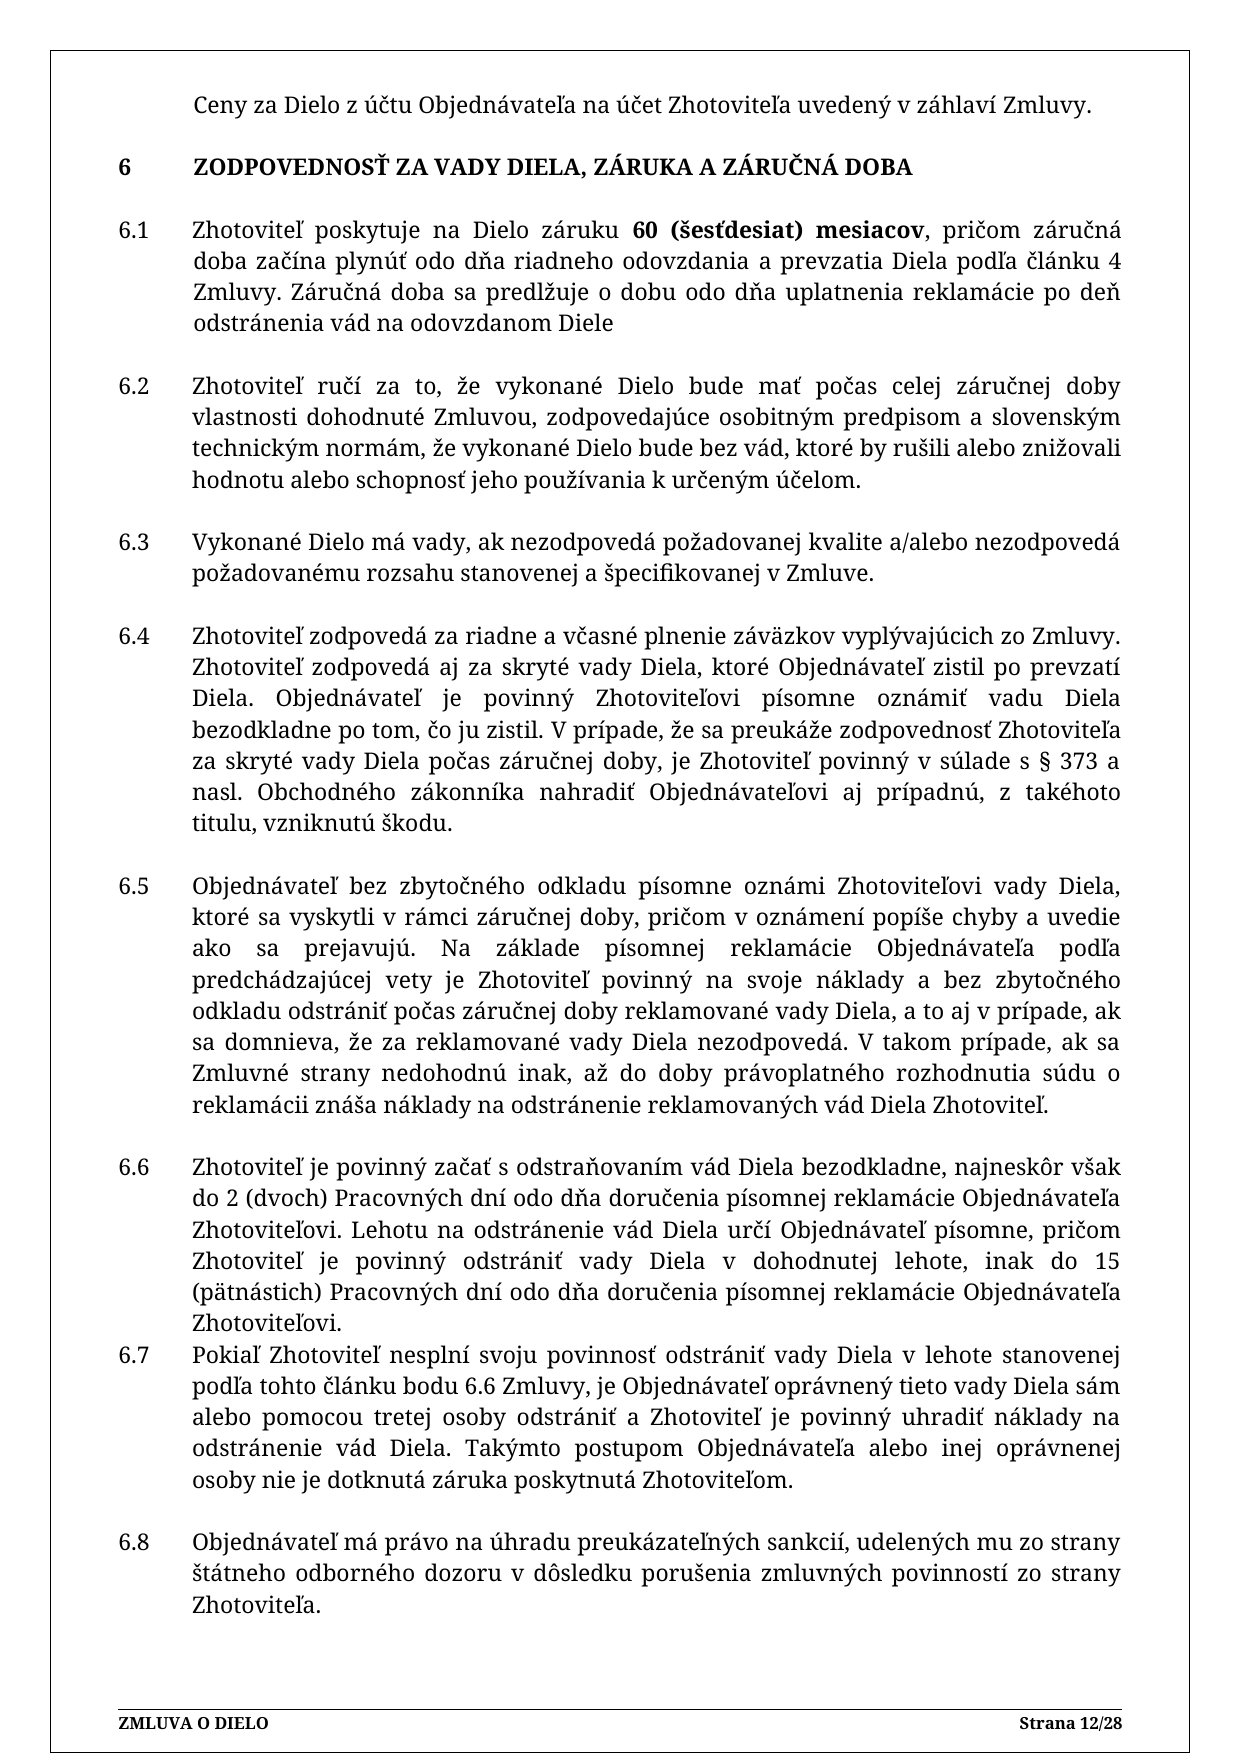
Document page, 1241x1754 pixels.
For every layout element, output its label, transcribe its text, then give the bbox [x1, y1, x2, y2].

list Objednávateľ má právo na úhradu preukázateľných sankcií, udelených mu zo strany štátneho odborného dozoru v dôsledku porušenia zmluvných povinností zo strany Zhotoviteľa. [118, 1526, 1122, 1620]
list Zhotoviteľ zodpovedá za riadne a včasné plnenie záväzkov vyplývajúcich zo Zmluvy. Zhotoviteľ zodpovedá aj za skryté vady Diela, ktoré Objednávateľ zistil po prevzatí Diela. Objednávateľ je povinný Zhotoviteľovi písomne oznámiť vadu Diela bezodkladne po tom, čo ju zistil. V prípade, že sa preukáže zodpovednosť Zhotoviteľa za skryté vady Diela počas záručnej doby, je Zhotoviteľ povinný v súlade s § 373 a nasl. Obchodného zákonníka nahradiť Objednávateľovi aj prípadnú, z takéhoto titulu, vzniknutú škodu. [118, 620, 1122, 839]
list Zhotoviteľ poskytuje na Dielo záruku 60 (šesťdesiat) mesiacov, pričom záručná doba začína plynúť odo dňa riadneho odovzdania a prevzatia Diela podľa článku 4 Zmluvy. Záručná doba sa predlžuje o dobu odo dňa uplatnenia reklamácie po deň odstránenia vád na odovzdanom Diele [118, 214, 1122, 339]
list Vykonané Dielo má vady, ak nezodpovedá požadovanej kvalite a/alebo nezodpovedá požadovanému rozsahu stanovenej a špecifikovanej v Zmluve. [118, 526, 1122, 589]
list Zhotoviteľ ručí za to, že vykonané Dielo bude mať počas celej záručnej doby vlastnosti dohodnuté Zmluvou, zodpovedajúce osobitným predpisom a slovenským technickým normám, že vykonané Dielo bude bez vád, ktoré by rušili alebo znižovali hodnotu alebo schopnosť jeho používania k určeným účelom. [118, 370, 1122, 495]
list ZODPOVEDNOSŤ ZA VADY DIELA, ZÁRUKA A ZÁRUČNÁ DOBA [103, 151, 1122, 182]
list Pokiaľ Zhotoviteľ nesplní svoju povinnosť odstrániť vady Diela v lehote stanovenej podľa tohto článku bodu 6.6 Zmluvy, je Objednávateľ oprávnený tieto vady Diela sám alebo pomocou tretej osoby odstrániť a Zhotoviteľ je povinný uhradiť náklady na odstránenie vád Diela. Takýmto postupom Objednávateľa alebo inej oprávnenej osoby nie je dotknutá záruka poskytnutá Zhotoviteľom. [118, 1339, 1122, 1495]
list Objednávateľ bez zbytočného odkladu písomne oznámi Zhotoviteľovi vady Diela, ktoré sa vyskytli v rámci záručnej doby, pričom v oznámení popíše chyby a uvedie ako sa prejavujú. Na základe písomnej reklamácie Objednávateľa podľa predchádzajúcej vety je Zhotoviteľ povinný na svoje náklady a bez zbytočného odkladu odstrániť počas záručnej doby reklamované vady Diela, a to aj v prípade, ak sa domnieva, že za reklamované vady Diela nezodpovedá. V takom prípade, ak sa Zmluvné strany nedohodnú inak, až do doby právoplatného rozhodnutia súdu o reklamácii znáša náklady na odstránenie reklamovaných vád Diela Zhotoviteľ. [118, 870, 1122, 1120]
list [118, 89, 1122, 120]
list Zhotoviteľ je povinný začať s odstraňovaním vád Diela bezodkladne, najneskôr však do 2 (dvoch) Pracovných dní odo dňa doručenia písomnej reklamácie Objednávateľa Zhotoviteľovi. Lehotu na odstránenie vád Diela určí Objednávateľ písomne, pričom Zhotoviteľ je povinný odstrániť vady Diela v dohodnutej lehote, inak do 15 (pätnástich) Pracovných dní odo dňa doručenia písomnej reklamácie Objednávateľa Zhotoviteľovi. [118, 1151, 1122, 1339]
